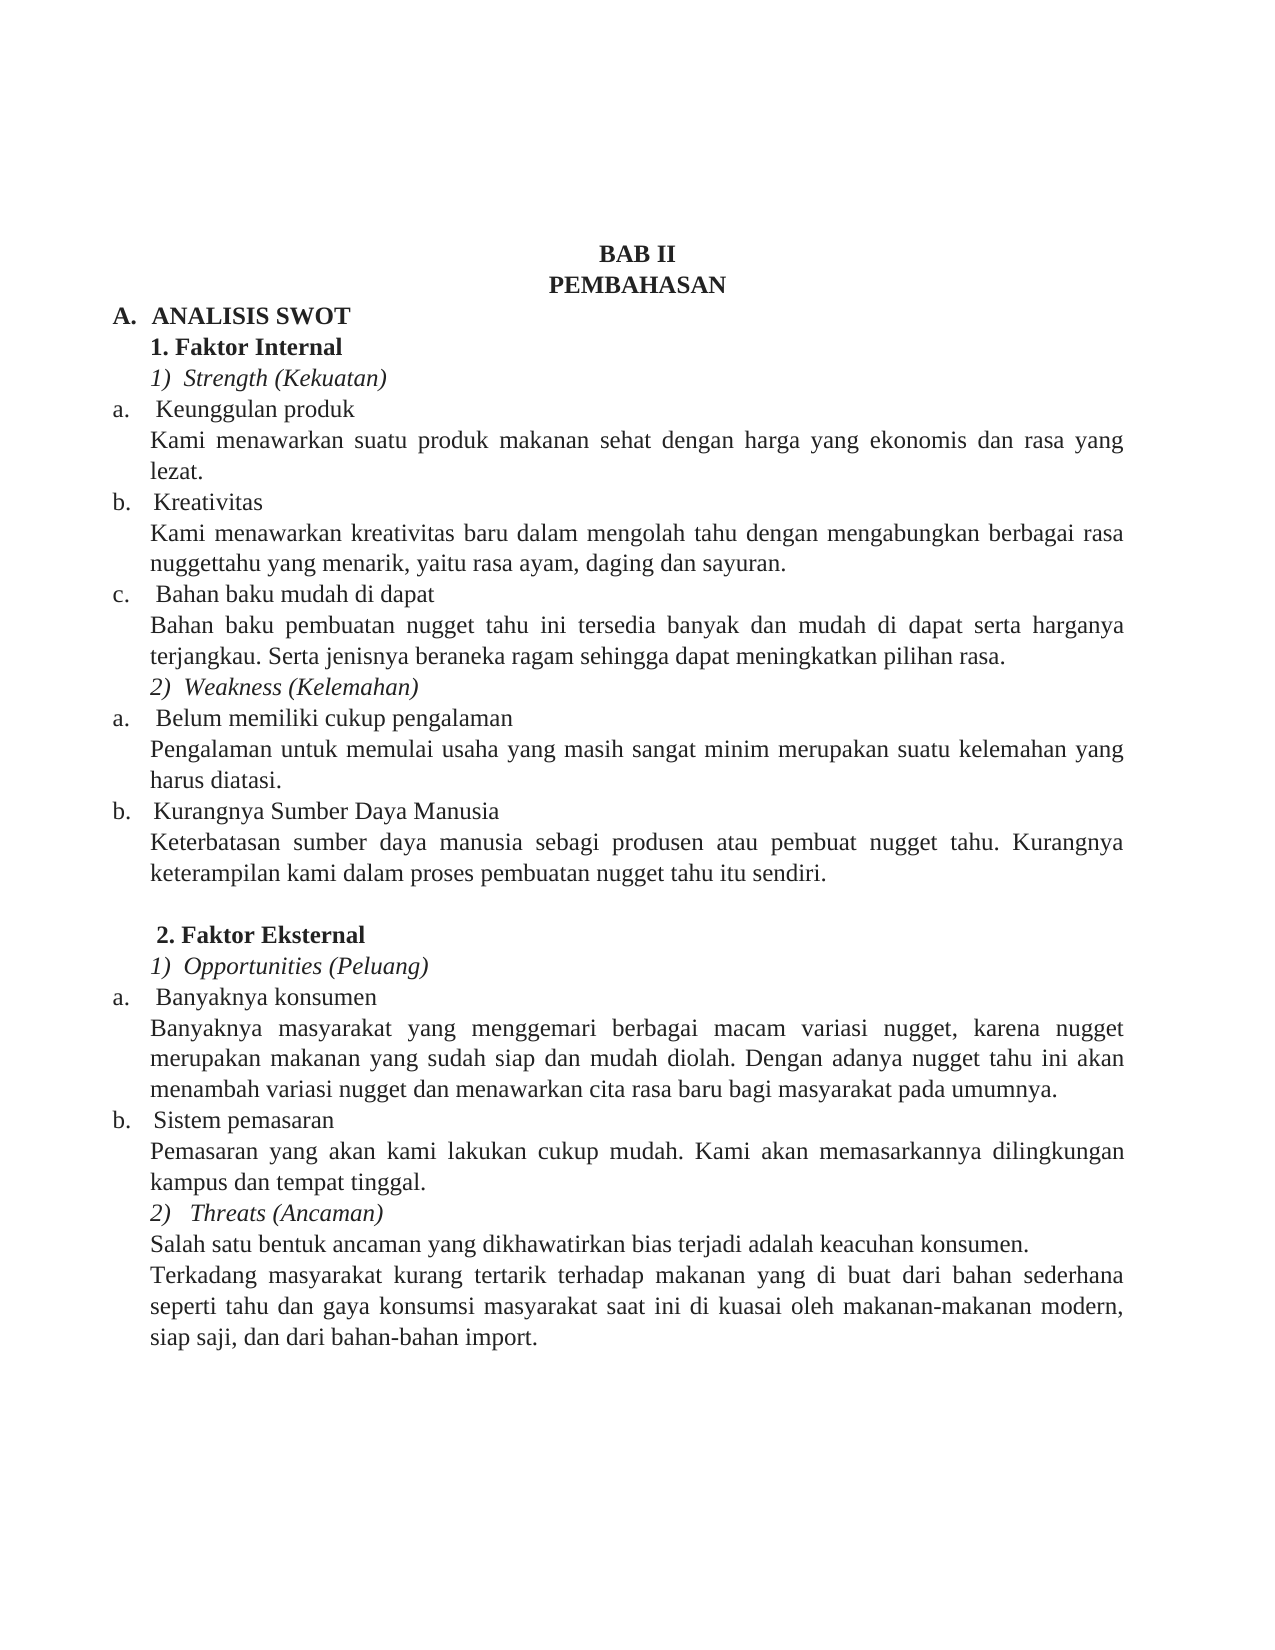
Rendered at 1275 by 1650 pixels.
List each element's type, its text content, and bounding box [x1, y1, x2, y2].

text Kami menawarkan suatu produk makanan sehat dengan harga yang ekonomis dan rasa yang lezat. [150, 423, 1125, 484]
text 1. Faktor Internal [150, 330, 1125, 361]
text Kami menawarkan kreativitas baru dalam mengolah tahu dengan mengabungkan berbagai rasa nuggettahu yang menarik, yaitu rasa ayam, daging dan sayuran. [150, 515, 1125, 577]
text Pemasaran yang akan kami lakukan cukup mudah. Kami akan memasarkannya dilingkungan kampus dan tempat tinggal. [150, 1134, 1125, 1196]
text Banyaknya masyarakat yang menggemari berbagai macam variasi nugget, karena nugget merupakan makanan yang sudah siap dan mudah diolah. Dengan adanya nugget tahu ini akan menambah variasi nugget dan menawarkan cita rasa baru bagi masyarakat pada umumnya. [150, 1010, 1125, 1103]
text a. Belum memiliki cukup pengalaman [112, 701, 1125, 732]
text b. Kurangnya Sumber Daya Manusia [112, 794, 1125, 825]
text b. Sistem pemasaran [112, 1103, 1125, 1134]
text 1) Opportunities (Peluang) [150, 948, 1125, 979]
text a. Keunggulan produk [112, 392, 1125, 423]
text 2) Weakness (Kelemahan) [150, 670, 1125, 701]
text 1) Strength (Kekuatan) [150, 361, 1125, 392]
text 2. Faktor Eksternal [150, 918, 1125, 948]
text Terkadang masyarakat kurang tertarik terhadap makanan yang di buat dari bahan sederhana seperti tahu dan gaya konsumsi masyarakat saat ini di kuasai oleh makanan-makanan modern, siap saji, dan dari bahan-bahan import. [150, 1258, 1125, 1351]
text a. Banyaknya konsumen [112, 979, 1125, 1010]
text Keterbatasan sumber daya manusia sebagi produsen atau pembuat nugget tahu. Kurangnya keterampilan kami dalam proses pembuatan nugget tahu itu sendiri. [150, 825, 1125, 887]
text 2) Threats (Ancaman) [150, 1196, 1125, 1227]
text Salah satu bentuk ancaman yang dikhawatirkan bias terjadi adalah keacuhan konsumen. [150, 1227, 1125, 1258]
text PEMBAHASAN [150, 268, 1125, 299]
text Pengalaman untuk memulai usaha yang masih sangat minim merupakan suatu kelemahan yang harus diatasi. [150, 732, 1125, 794]
text b. Kreativitas [112, 484, 1125, 515]
text Bahan baku pembuatan nugget tahu ini tersedia banyak dan mudah di dapat serta harganya terjangkau. Serta jenisnya beraneka ragam sehingga dapat meningkatkan pilihan rasa. [150, 608, 1125, 670]
text A. ANALISIS SWOT [112, 299, 1125, 330]
text BAB II [150, 237, 1125, 268]
text c. Bahan baku mudah di dapat [112, 577, 1125, 608]
